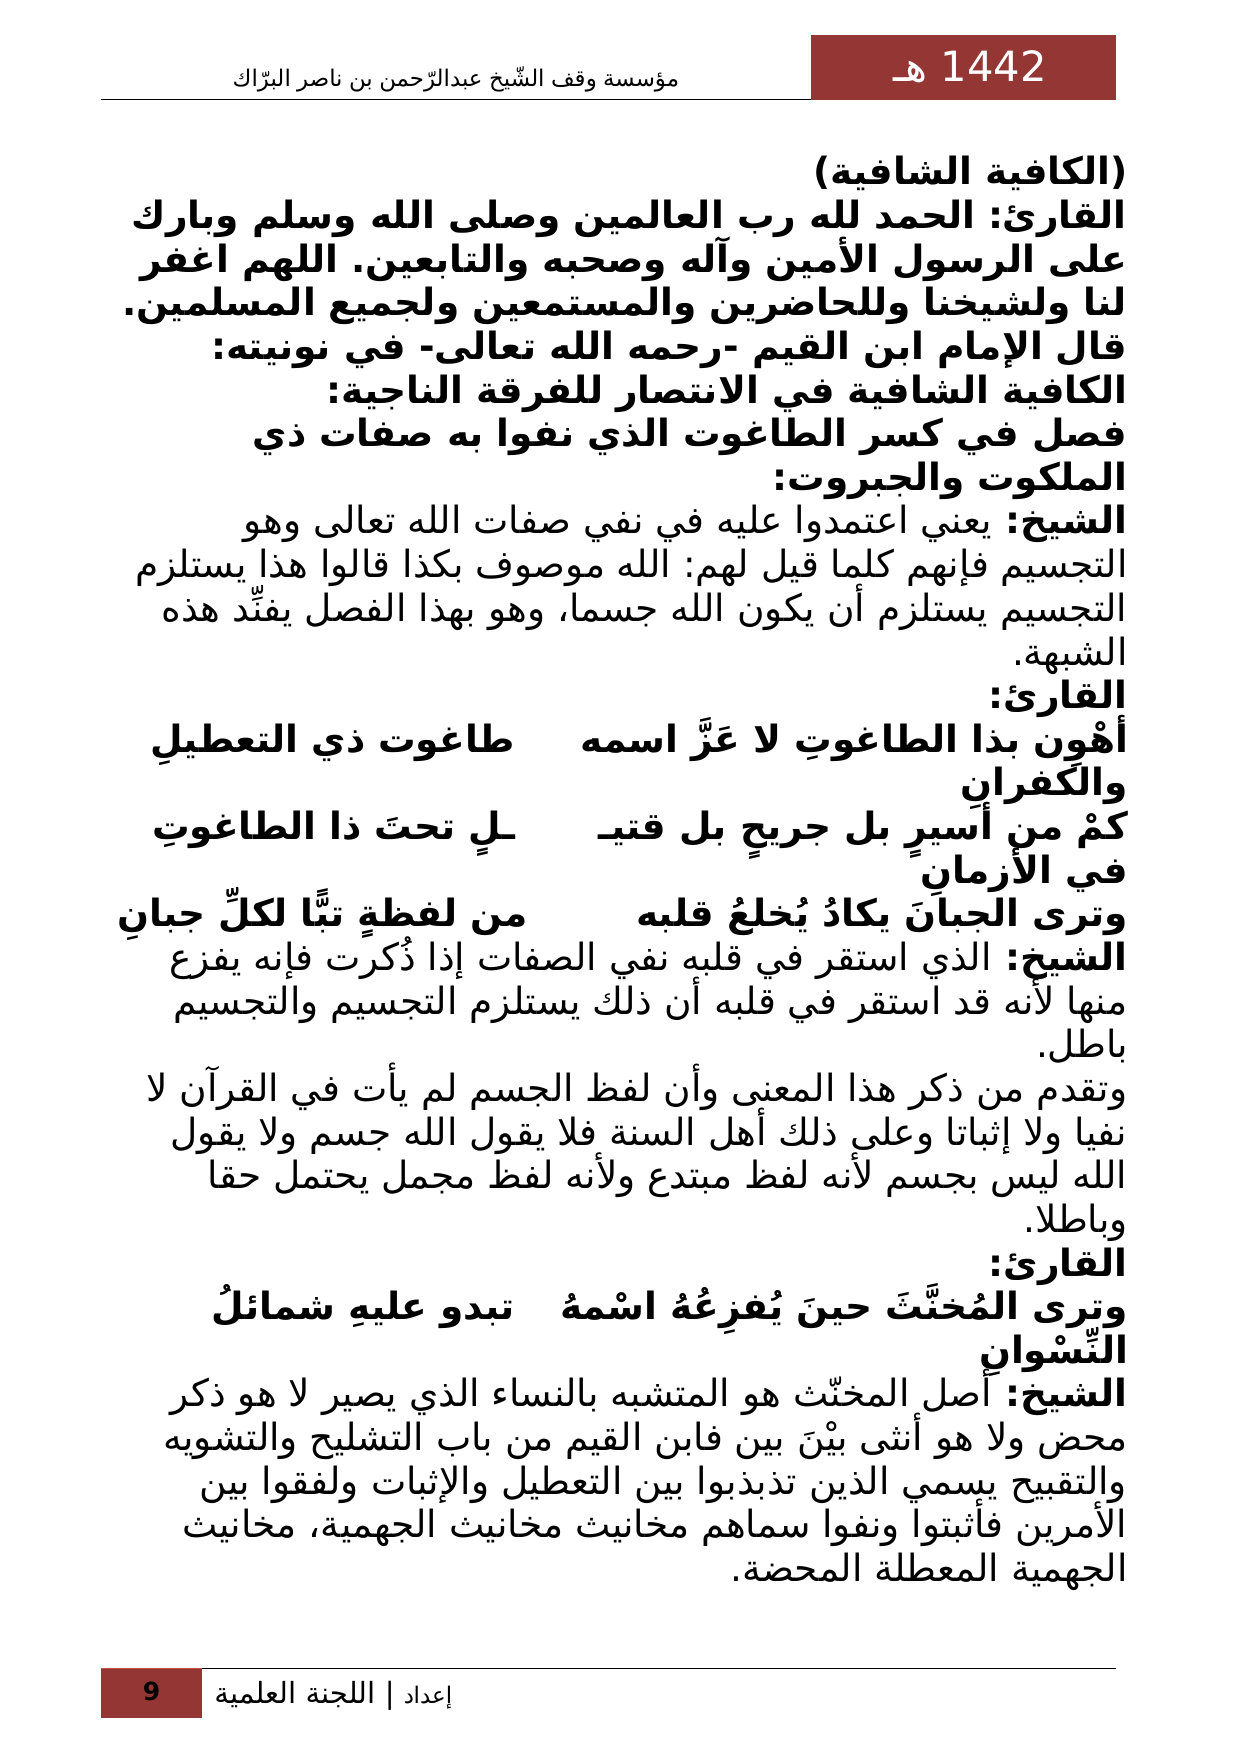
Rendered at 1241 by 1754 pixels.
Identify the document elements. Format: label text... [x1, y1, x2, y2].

text فصل في كسر الطاغوت الذي نفوا به صفات ذي الملكوت والجبروت: [112, 412, 1128, 499]
text الشيخ: يعني اعتمدوا عليه في نفي صفات الله تعالى وهو التجسيم فإنهم كلما قيل لهم: الله موصوف بكذا قالوا هذا يستلزم التجسيم يستلزم أن يكون الله جسما، وهو بهذا الفصل يفنِّد هذه الشبهة. [112, 499, 1128, 674]
text وترى الجبانَ يكادُ يُخلعُ قلبه من لفظةٍ تبًّا لكلِّ جبانِ [112, 892, 1128, 936]
text أهْوِن بذا الطاغوتِ لا عَزَّ اسمه طاغوت ذي التعطيلِ والكفرانِ [112, 717, 1128, 805]
text كمْ من أسيرٍ بل جريحٍ بل قتيـ ـلٍ تحتَ ذا الطاغوتِ في الأزمانِ [112, 805, 1128, 892]
text وتقدم من ذكر هذا المعنى وأن لفظ الجسم لم يأت في القرآن لا نفيا ولا إثباتا وعلى ذلك أهل السنة فلا يقول الله جسم ولا يقول الله ليس بجسم لأنه لفظ مبتدع ولأنه لفظ مجمل يحتمل حقا وباطلا. [112, 1067, 1128, 1241]
text قال الإمام ابن القيم -رحمه الله تعالى- في نونيته: الكافية الشافية في الانتصار للفرقة الناجية: [112, 324, 1128, 412]
text القارئ: [112, 674, 1128, 717]
text الشيخ: أصل المخنّث هو المتشبه بالنساء الذي يصير لا هو ذكر محض ولا هو أنثى بيْنَ بين فابن القيم من باب التشليح والتشويه والتقبيح يسمي الذين تذبذبوا بين التعطيل والإثبات ولفقوا بين الأمرين فأثبتوا ونفوا سماهم مخانيث مخانيث الجهمية، مخانيث الجهمية المعطلة المحضة. [112, 1372, 1128, 1590]
text القارئ: [112, 1241, 1128, 1285]
text (الكافية الشافية) [112, 150, 1128, 194]
text وترى المُخنَّثَ حينَ يُفزِعُهُ اسْمهُ تبدو عليهِ شمائلُ النِّسْوانِ [112, 1285, 1128, 1372]
text الشيخ: الذي استقر في قلبه نفي الصفات إذا ذُكرت فإنه يفزع منها لأنه قد استقر في قلبه أن ذلك يستلزم التجسيم والتجسيم باطل. [112, 936, 1128, 1067]
text القارئ: الحمد لله رب العالمين وصلى الله وسلم وبارك على الرسول الأمين وآله وصحبه والتابعين. اللهم اغفر لنا ولشيخنا وللحاضرين والمستمعين ولجميع المسلمين. [112, 194, 1128, 324]
